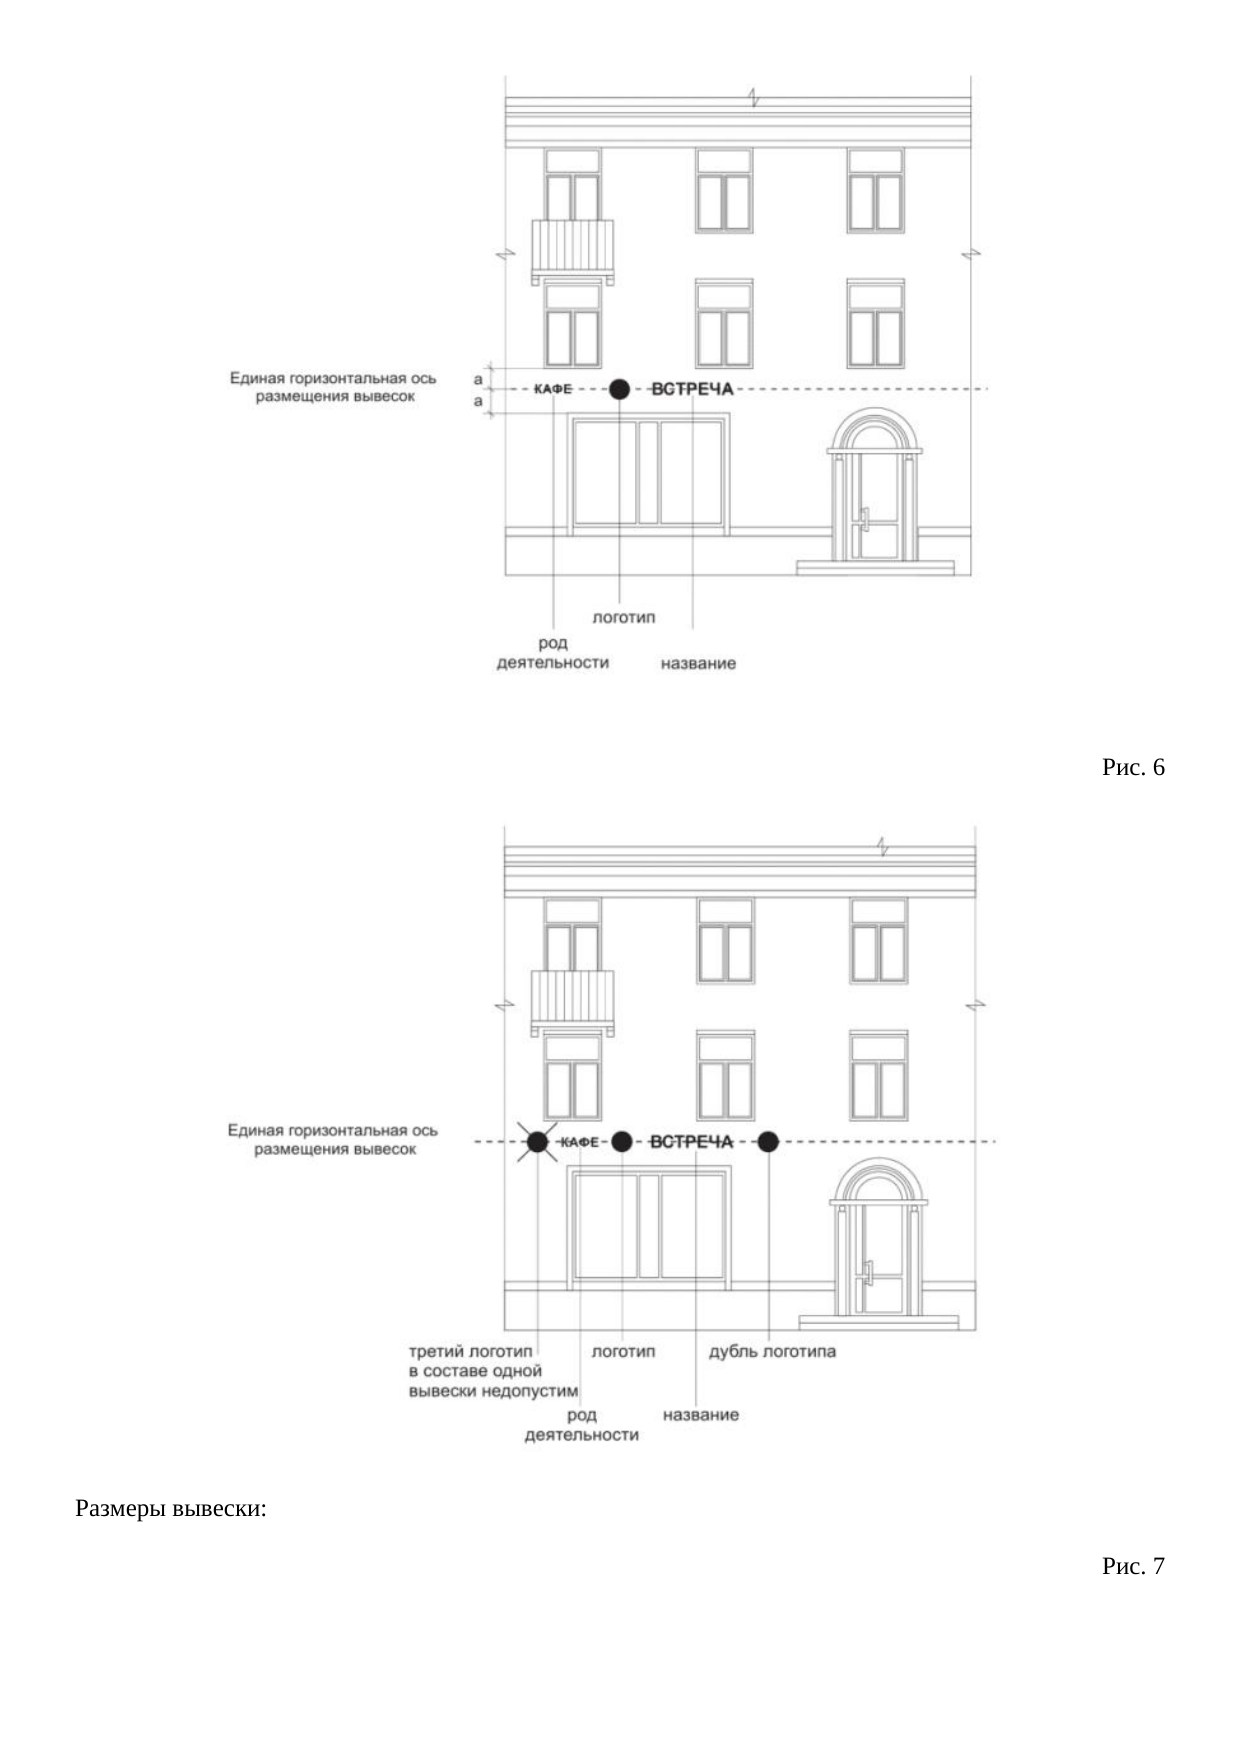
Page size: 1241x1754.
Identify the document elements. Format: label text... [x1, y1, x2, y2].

text Размеры вывески: [75, 1493, 1165, 1522]
picture [206, 75, 1034, 695]
picture [206, 810, 1034, 1464]
text Рис. 7 [75, 1551, 1165, 1580]
text Рис. 6 [75, 724, 1165, 781]
